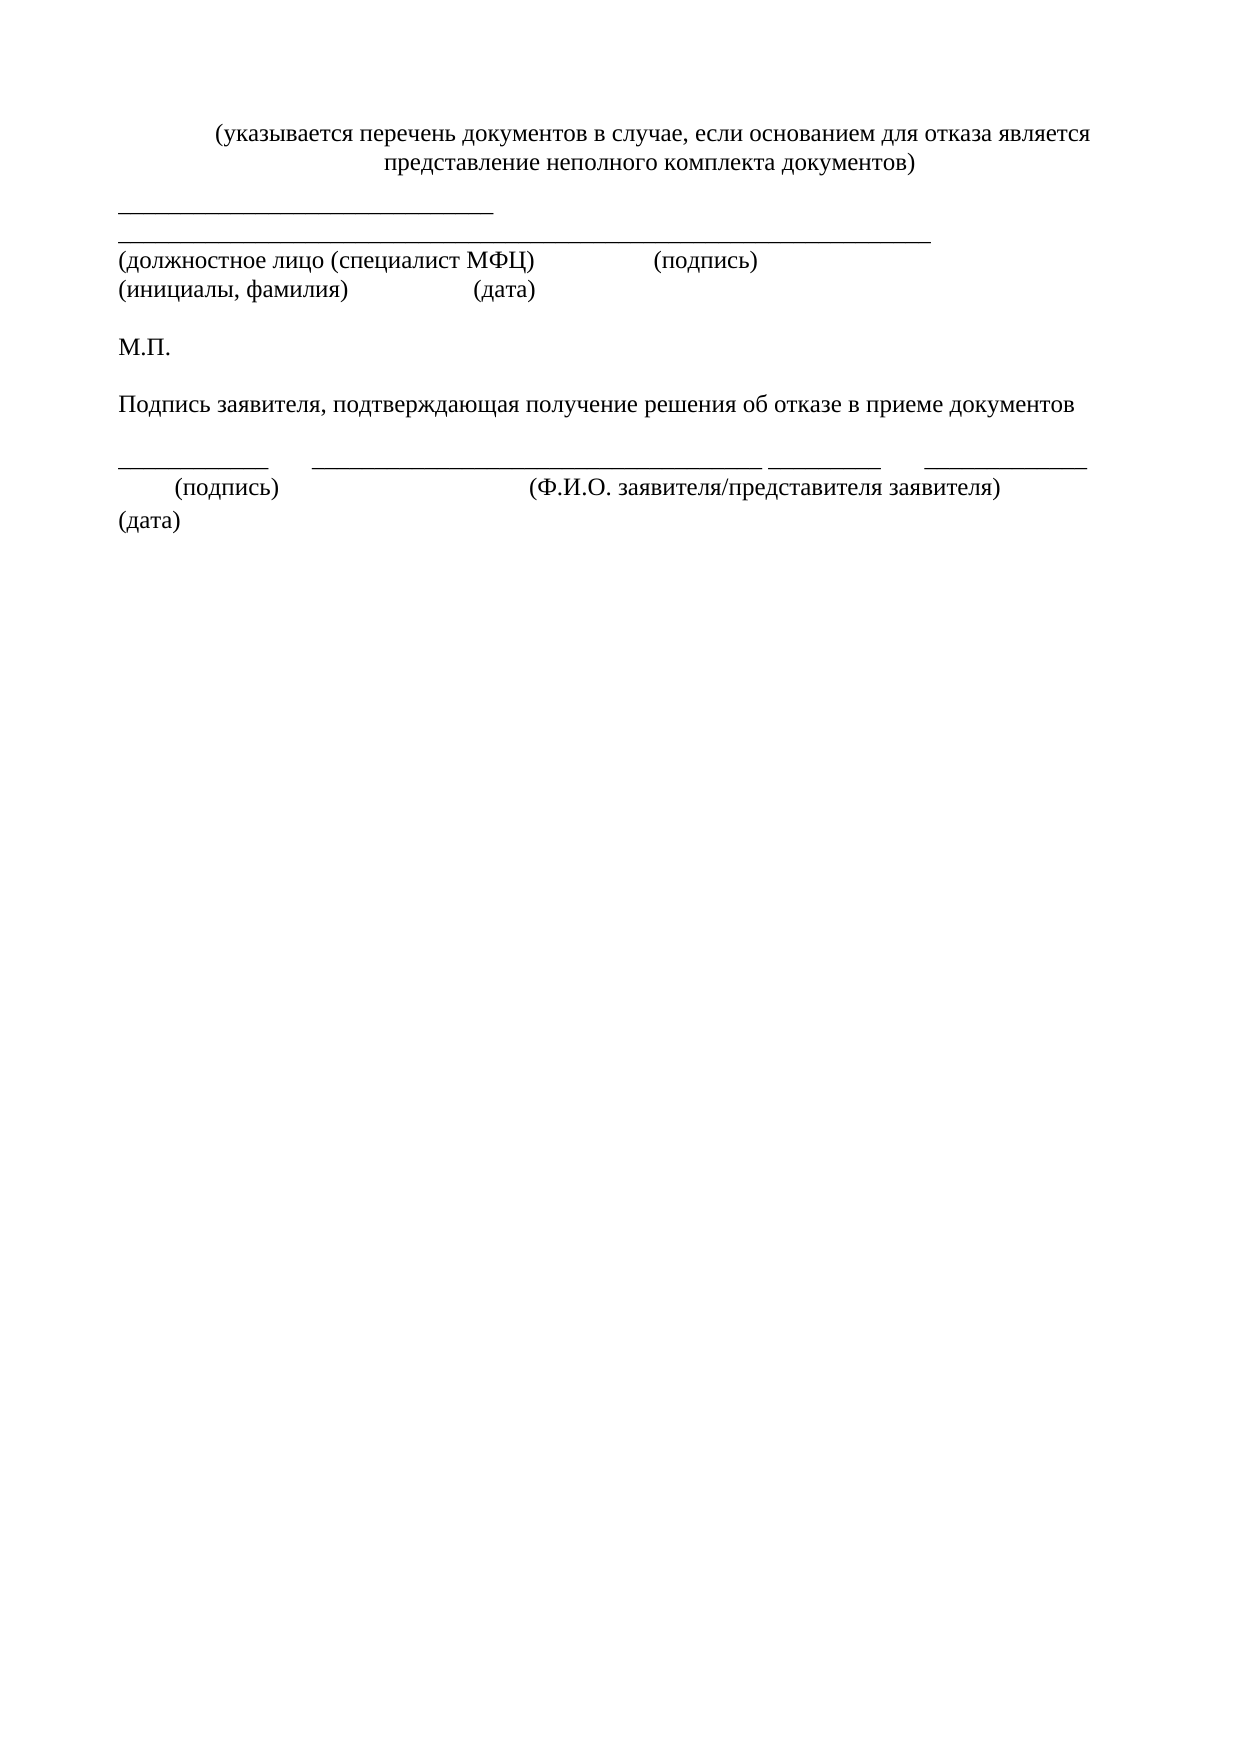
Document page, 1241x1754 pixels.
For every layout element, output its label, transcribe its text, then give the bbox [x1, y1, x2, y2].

text (указывается перечень документов в случае, если основанием для отказа является [118, 118, 1181, 147]
text (подпись) (Ф.И.О. заявителя/представителя заявителя) (дата) [118, 472, 1181, 534]
text М.П. [118, 332, 1181, 361]
text ______________________________ _________________________________________________________________ [118, 188, 1181, 246]
text представление неполного комплекта документов) [118, 147, 1181, 176]
text ____________ ____________________________________ _________ _____________ [118, 443, 1181, 472]
text Подпись заявителя, подтверждающая получение решения об отказе в приеме документов [118, 389, 1181, 418]
text (должностное лицо (специалист МФЦ) (подпись) (инициалы, фамилия) (дата) [118, 246, 1181, 303]
